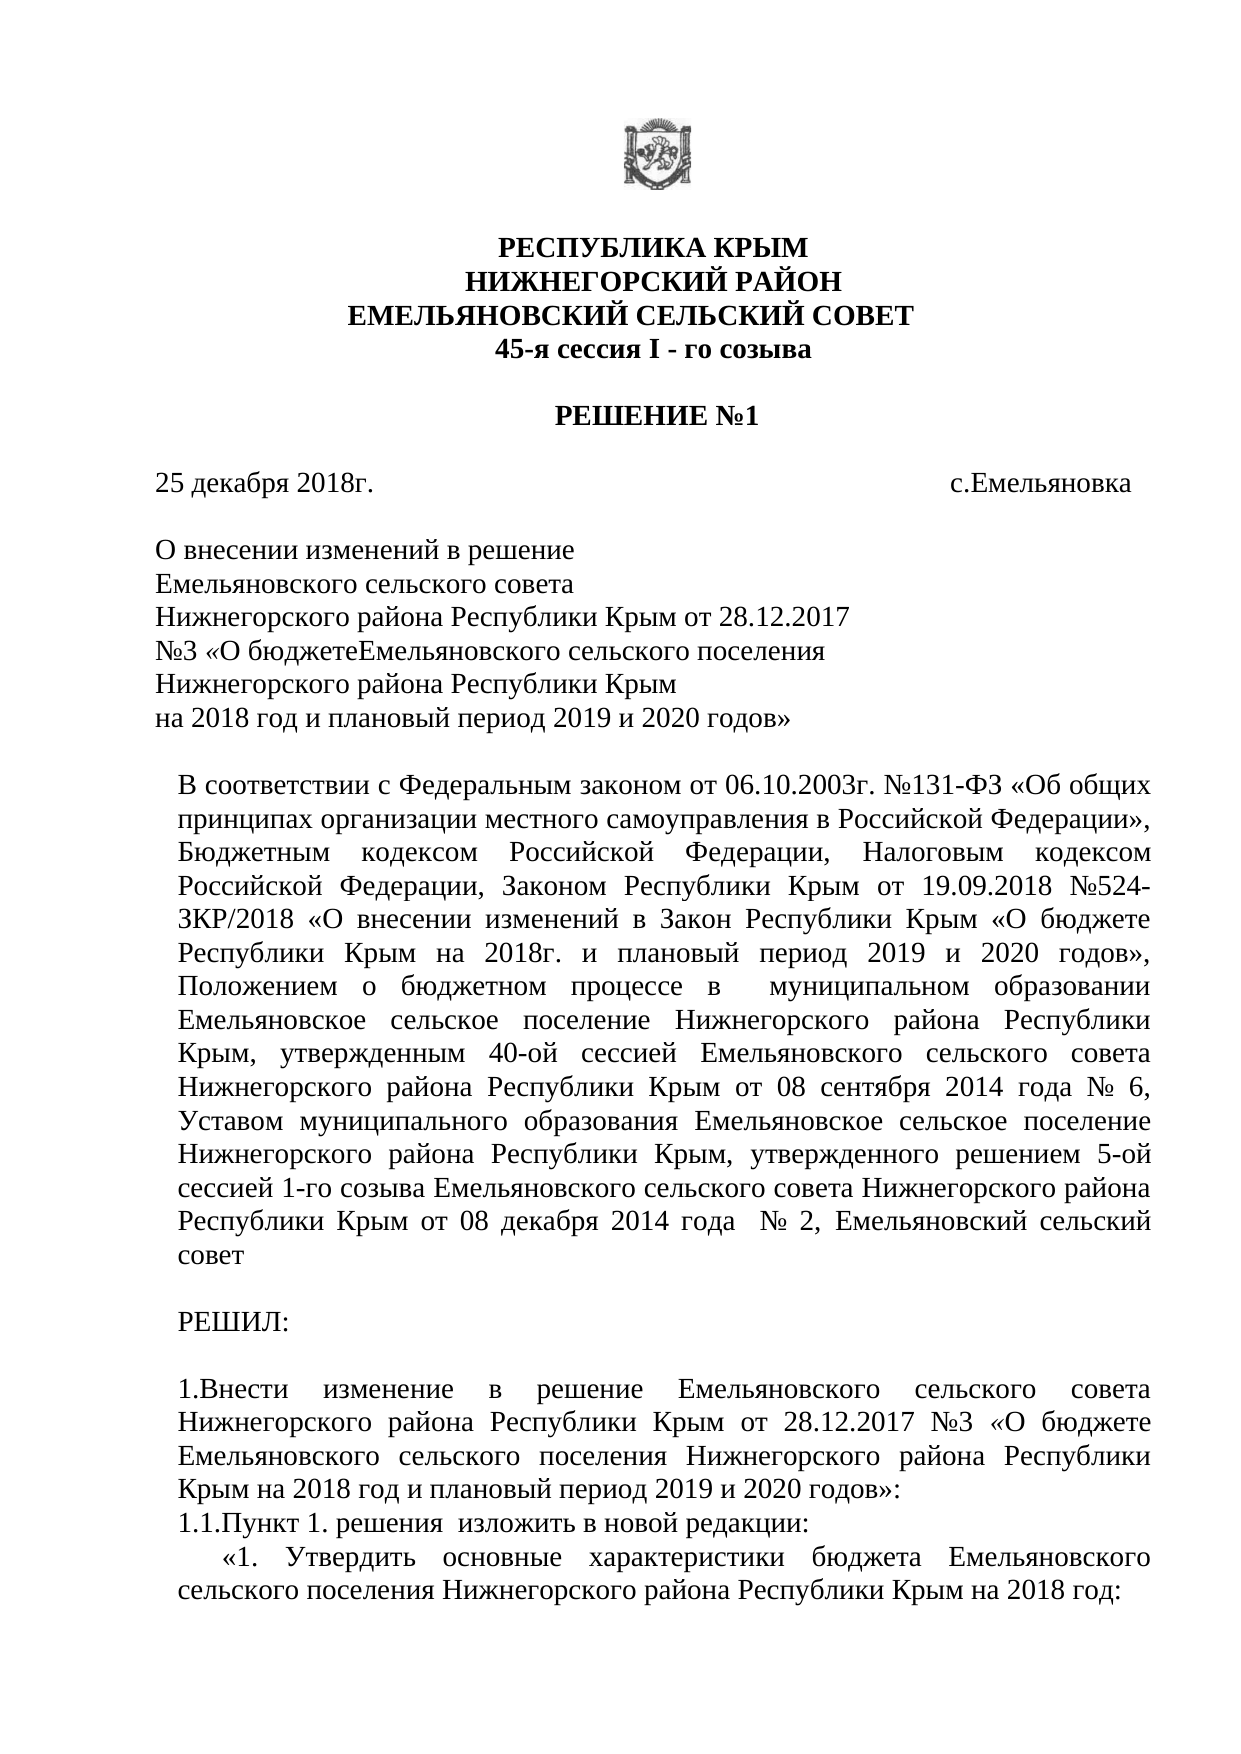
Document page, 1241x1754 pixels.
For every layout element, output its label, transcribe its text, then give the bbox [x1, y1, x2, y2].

picture [623, 118, 692, 190]
text В соответствии с Федеральным законом от 06.10.2003г. №131-ФЗ «Об общих принципах организации местного самоуправления в Российской Федерации», Бюджетным кодексом Российской Федерации, Налоговым кодексом Российской Федерации, Законом Республики Крым от 19.09.2018 №524-ЗКР/2018 «О внесении изменений в Закон Республики Крым «О бюджете Республики Крым на 2018г. и плановый период 2019 и 2020 годов», Положением о бюджетном процессе в муниципальном образовании Емельяновское сельское поселение Нижнегорского района Республики Крым, утвержденным 40-ой сессией Емельяновского сельского совета Нижнегорского района Республики Крым от 08 сентября 2014 года № 6, Уставом муниципального образования Емельяновское сельское поселение Нижнегорского района Республики Крым, утвержденного решением 5-ой сессией 1-го созыва Емельяновского сельского совета Нижнегорского района Республики Крым от 08 декабря 2014 года № 2, Емельяновский сельский совет [177, 767, 1152, 935]
table_cell РЕСПУБЛИКА КРЫМ НИЖНЕГОРСКИЙ РАЙОН ЕМЕЛЬЯНОВСКИЙ СЕЛЬСКИЙ СОВЕТ 45-я сессия I - го созыва РЕШЕНИЕ №1 25 декабря 2018г. с.Емельяновка О внесении изменений в решение Емельяновского сельского совета Нижнегорского района Республики Крым от 28.12.2017 №3 «О бюджетеЕмельяновского сельского поселения Нижнегорского района Республики Крым на 2018 год и плановый период 2019 и 2020 годов» [148, 231, 1159, 734]
table_header [148, 118, 1159, 231]
text 1.Внести изменение в решение Емельяновского сельского совета Нижнегорского района Республики Крым от 28.12.2017 №3 «О бюджете Емельяновского сельского поселения Нижнегорского района Республики Крым на 2018 год и плановый период 2019 и 2020 годов»: [177, 1371, 1152, 1505]
text «1. Утвердить основные характеристики бюджета Емельяновского сельского поселения Нижнегорского района Республики Крым на 2018 год: [177, 1539, 1152, 1606]
text В соответствии с Федеральным законом от 06.10.2003г. №131-ФЗ «Об общих принципах организации местного самоуправления в Российской Федерации», Бюджетным кодексом Российской Федерации, Налоговым кодексом Российской Федерации, Законом Республики Крым от 19.09.2018 №524-ЗКР/2018 «О внесении изменений в Закон Республики Крым «О бюджете Республики Крым на 2018г. и плановый период 2019 и 2020 годов», Положением о бюджетном процессе в муниципальном образовании Емельяновское сельское поселение Нижнегорского района Республики Крым, утвержденным 40-ой сессией Емельяновского сельского совета Нижнегорского района Республики Крым от 08 сентября 2014 года № 6, Уставом муниципального образования Емельяновское сельское поселение Нижнегорского района Республики Крым, утвержденного решением 5-ой сессией 1-го созыва Емельяновского сельского совета Нижнегорского района Республики Крым от 08 декабря 2014 года № 2, Емельяновский сельский совет [177, 968, 1152, 1270]
text 1.1.Пункт 1. решения изложить в новой редакции: [177, 1505, 1129, 1539]
text РЕШИЛ: [177, 1304, 1152, 1337]
